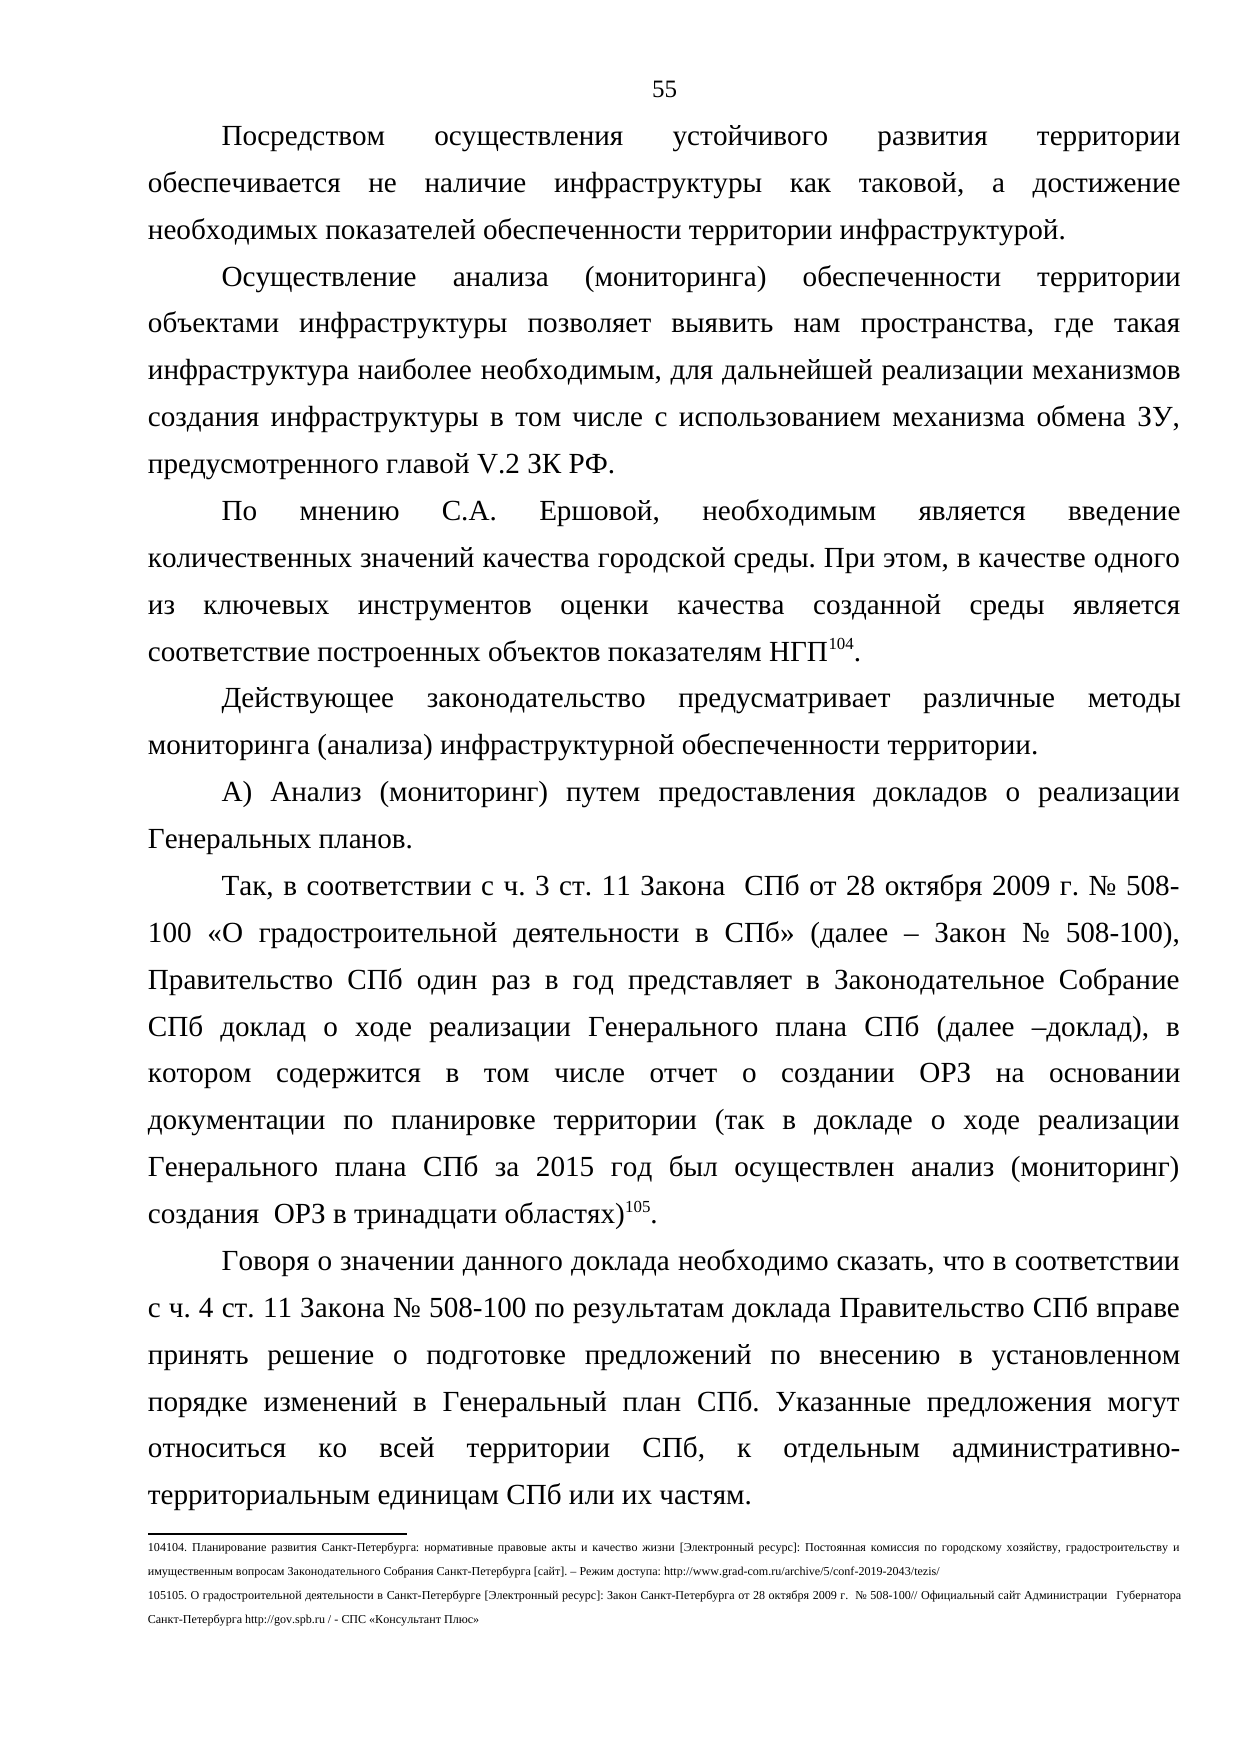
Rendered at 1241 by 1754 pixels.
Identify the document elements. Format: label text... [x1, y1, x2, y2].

text Действующее законодательство предусматривает различные методы мониторинга (анализа) инфраструктурной обеспеченности территории. [148, 681, 1181, 761]
text Осуществление анализа (мониторинга) обеспеченности территории объектами инфраструктуры позволяет выявить нам пространства, где такая инфраструктура наиболее необходимым, для дальнейшей реализации механизмов создания инфраструктуры в том числе с использованием механизма обмена ЗУ, предусмотренного главой V.2 ЗК РФ. [148, 259, 1181, 480]
text А) Анализ (мониторинг) путем предоставления докладов о реализации Генеральных планов. [148, 774, 1181, 855]
text Так, в соответствии с ч. 3 ст. 11 Закона СПб от 28 октября 2009 г. № 508-100 «О градостроительной деятельности в СПб» (далее – Закон № 508-100), Правительство СПб один раз в год представляет в Законодательное Собрание СПб доклад о ходе реализации Генерального плана СПб (далее –доклад), в котором содержится в том числе отчет о создании ОРЗ на основании документации по планировке территории (так в докладе о ходе реализации Генерального плана СПб за 2015 год был осуществлен анализ (мониторинг) создания ОРЗ в тринадцати областях). [148, 868, 1181, 1230]
text Говоря о значении данного доклада необходимо сказать, что в соответствии с ч. 4 ст. 11 Закона № 508-100 по результатам доклада Правительство СПб вправе принять решение о подготовке предложений по внесению в установленном порядке изменений в Генеральный план СПб. Указанные предложения могут относиться ко всей территории СПб, к отдельным административно-территориальным единицам СПб или их частям. [148, 1243, 1181, 1511]
text По мнению С.А. Ершовой, необходимым является введение количественных значений качества городской среды. При этом, в качестве одного из ключевых инструментов оценки качества созданной среды является соответствие построенных объектов показателям НГП. [148, 493, 1181, 667]
text Посредством осуществления устойчивого развития территории обеспечивается не наличие инфраструктуры как таковой, а достижение необходимых показателей обеспеченности территории инфраструктурой. [148, 118, 1181, 245]
